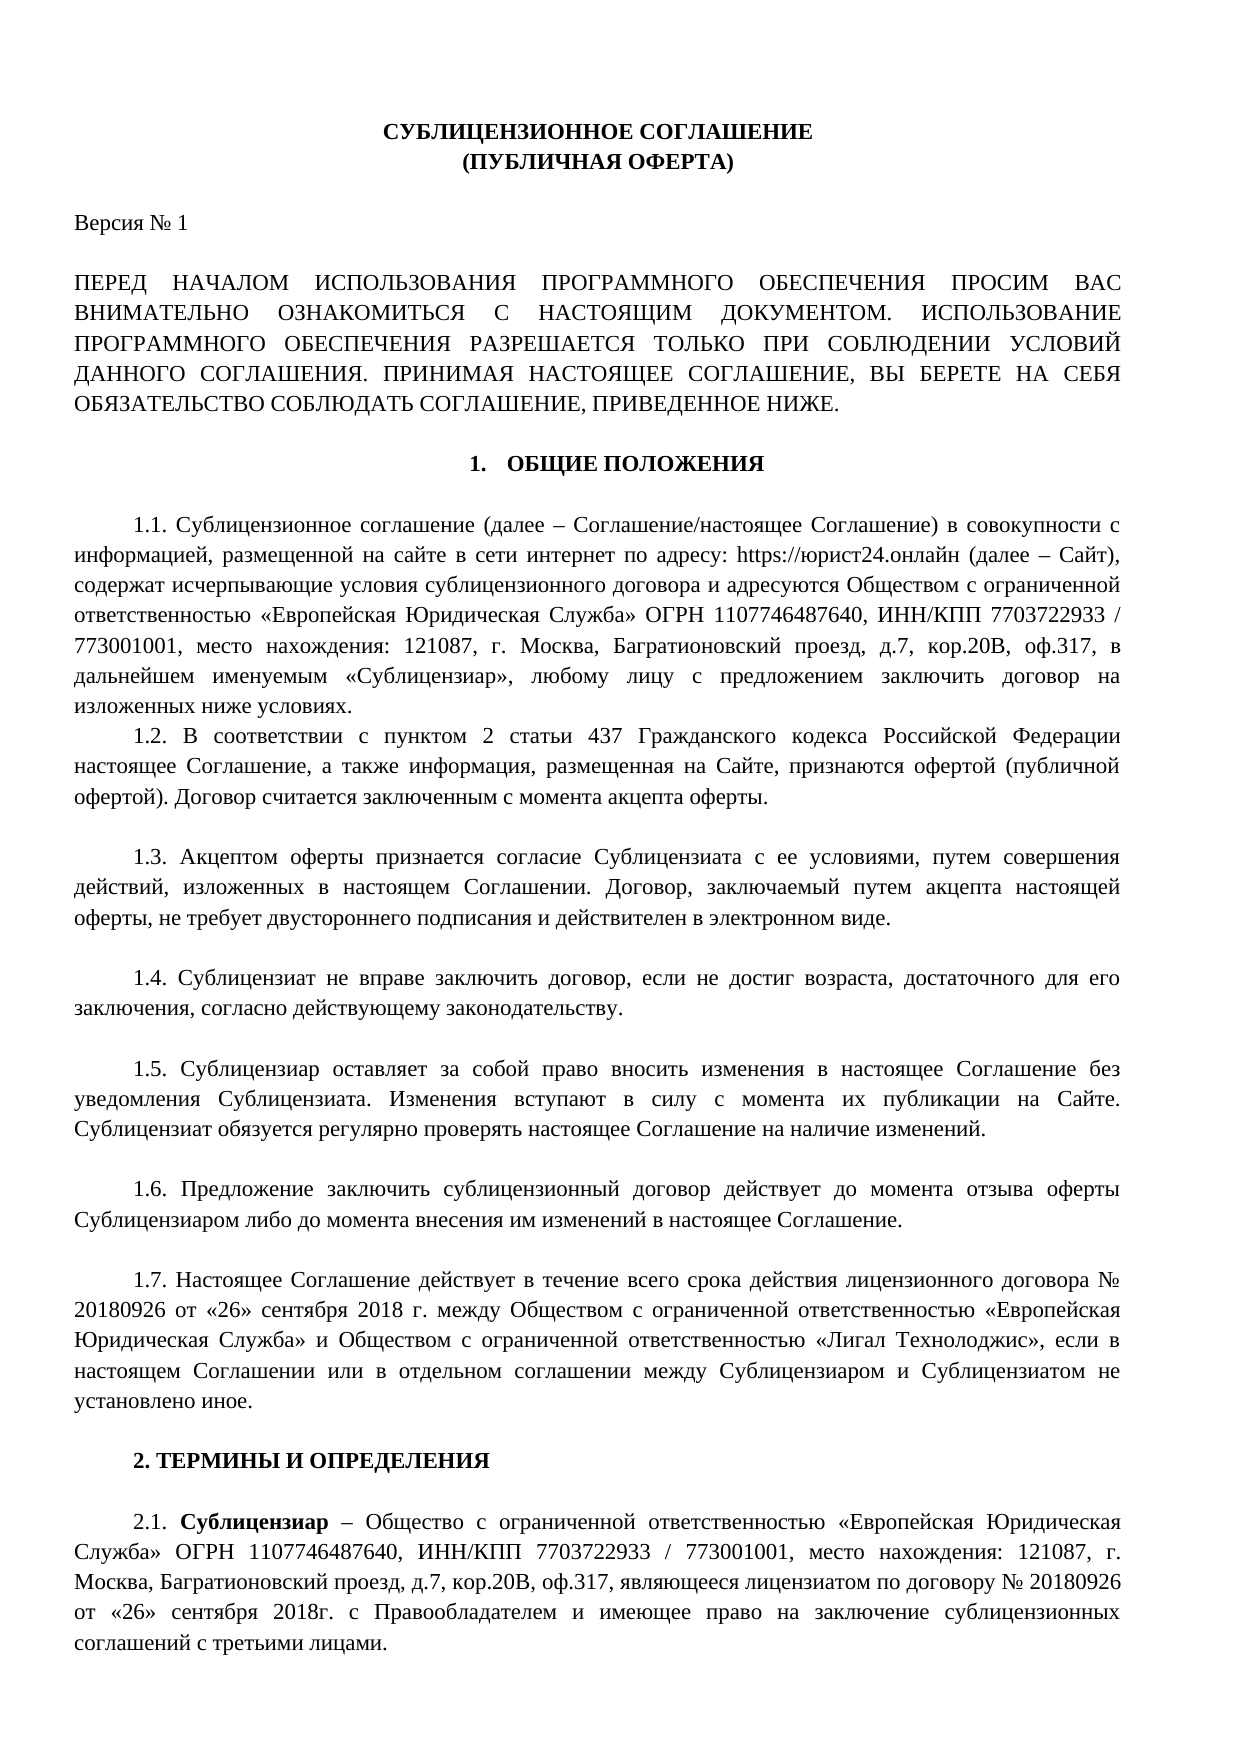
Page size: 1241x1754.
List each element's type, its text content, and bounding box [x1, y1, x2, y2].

text 1.2. В соответствии с пунктом 2 статьи 437 Гражданского кодекса Российской Федерации настоящее Соглашение, а также информация, размещенная на Сайте, признаются офертой (публичной офертой). Договор считается заключенным с момента акцепта оферты. [74, 722, 1122, 809]
text (ПУБЛИЧНАЯ ОФЕРТА) [74, 148, 1122, 175]
text 1.4. Сублицензиат не вправе заключить договор, если не достиг возраста, достаточного для его заключения, согласно действующему законодательству. [74, 964, 1122, 1021]
text 1.3. Акцептом оферты признается согласие Сублицензиата с ее условиями, путем совершения действий, изложенных в настоящем Соглашении. Договор, заключаемый путем акцепта настоящей оферты, не требует двустороннего подписания и действителен в электронном виде. [74, 843, 1122, 930]
text СУБЛИЦЕНЗИОННОЕ СОГЛАШЕНИЕ [74, 118, 1122, 144]
text 1.6. Предложение заключить сублицензионный договор действует до момента отзыва оферты Сублицензиаром либо до момента внесения им изменений в настоящее Соглашение. [74, 1175, 1122, 1232]
text Версия № 1 [74, 209, 1122, 235]
text 2.1. Сублицензиар – Общество с ограниченной ответственностью «Европейская Юридическая Служба» ОГРН 1107746487640, ИНН/КПП 7703722933 / 773001001, место нахождения: 121087, г. Москва, Багратионовский проезд, д.7, кор.20В, оф.317, являющееся лицензиатом по договору № 20180926 от «26» сентября 2018г. с Правообладателем и имеющее право на заключение сублицензионных соглашений с третьими лицами. [74, 1508, 1122, 1655]
text 1.7. Настоящее Соглашение действует в течение всего срока действия лицензионного договора № 20180926 от «26» сентября 2018 г. между Обществом с ограниченной ответственностью «Европейская Юридическая Служба» и Обществом с ограниченной ответственностью «Лигал Технолоджис», если в настоящем Соглашении или в отдельном соглашении между Сублицензиаром и Сублицензиатом не установлено иное. [74, 1266, 1122, 1413]
list ОБЩИЕ ПОЛОЖЕНИЯ [111, 450, 1122, 477]
text 2. ТЕРМИНЫ И ОПРЕДЕЛЕНИЯ [74, 1447, 1122, 1474]
text 1.5. Сублицензиар оставляет за собой право вносить изменения в настоящее Соглашение без уведомления Сублицензиата. Изменения вступают в силу с момента их публикации на Сайте. Сублицензиат обязуется регулярно проверять настоящее Соглашение на наличие изменений. [74, 1054, 1122, 1141]
text ПЕРЕД НАЧАЛОМ ИСПОЛЬЗОВАНИЯ ПРОГРАММНОГО ОБЕСПЕЧЕНИЯ ПРОСИМ ВАС ВНИМАТЕЛЬНО ОЗНАКОМИТЬСЯ С НАСТОЯЩИМ ДОКУМЕНТОМ. ИСПОЛЬЗОВАНИЕ ПРОГРАММНОГО ОБЕСПЕЧЕНИЯ РАЗРЕШАЕТСЯ ТОЛЬКО ПРИ СОБЛЮДЕНИИ УСЛОВИЙ ДАННОГО СОГЛАШЕНИЯ. ПРИНИМАЯ НАСТОЯЩЕЕ СОГЛАШЕНИЕ, ВЫ БЕРЕТЕ НА СЕБЯ ОБЯЗАТЕЛЬСТВО СОБЛЮДАТЬ СОГЛАШЕНИЕ, ПРИВЕДЕННОЕ НИЖЕ. [74, 269, 1122, 416]
text 1.1. Сублицензионное соглашение (далее – Соглашение/настоящее Соглашение) в совокупности с информацией, размещенной на сайте в сети интернет по адресу: https://юрист24.онлайн (далее – Сайт), содержат исчерпывающие условия сублицензионного договора и адресуются Обществом с ограниченной ответственностью «Европейская Юридическая Служба» ОГРН 1107746487640, ИНН/КПП 7703722933 / 773001001, место нахождения: 121087, г. Москва, Багратионовский проезд, д.7, кор.20В, оф.317, в дальнейшем именуемым «Сублицензиар», любому лицу с предложением заключить договор на изложенных ниже условиях. [74, 511, 1122, 718]
